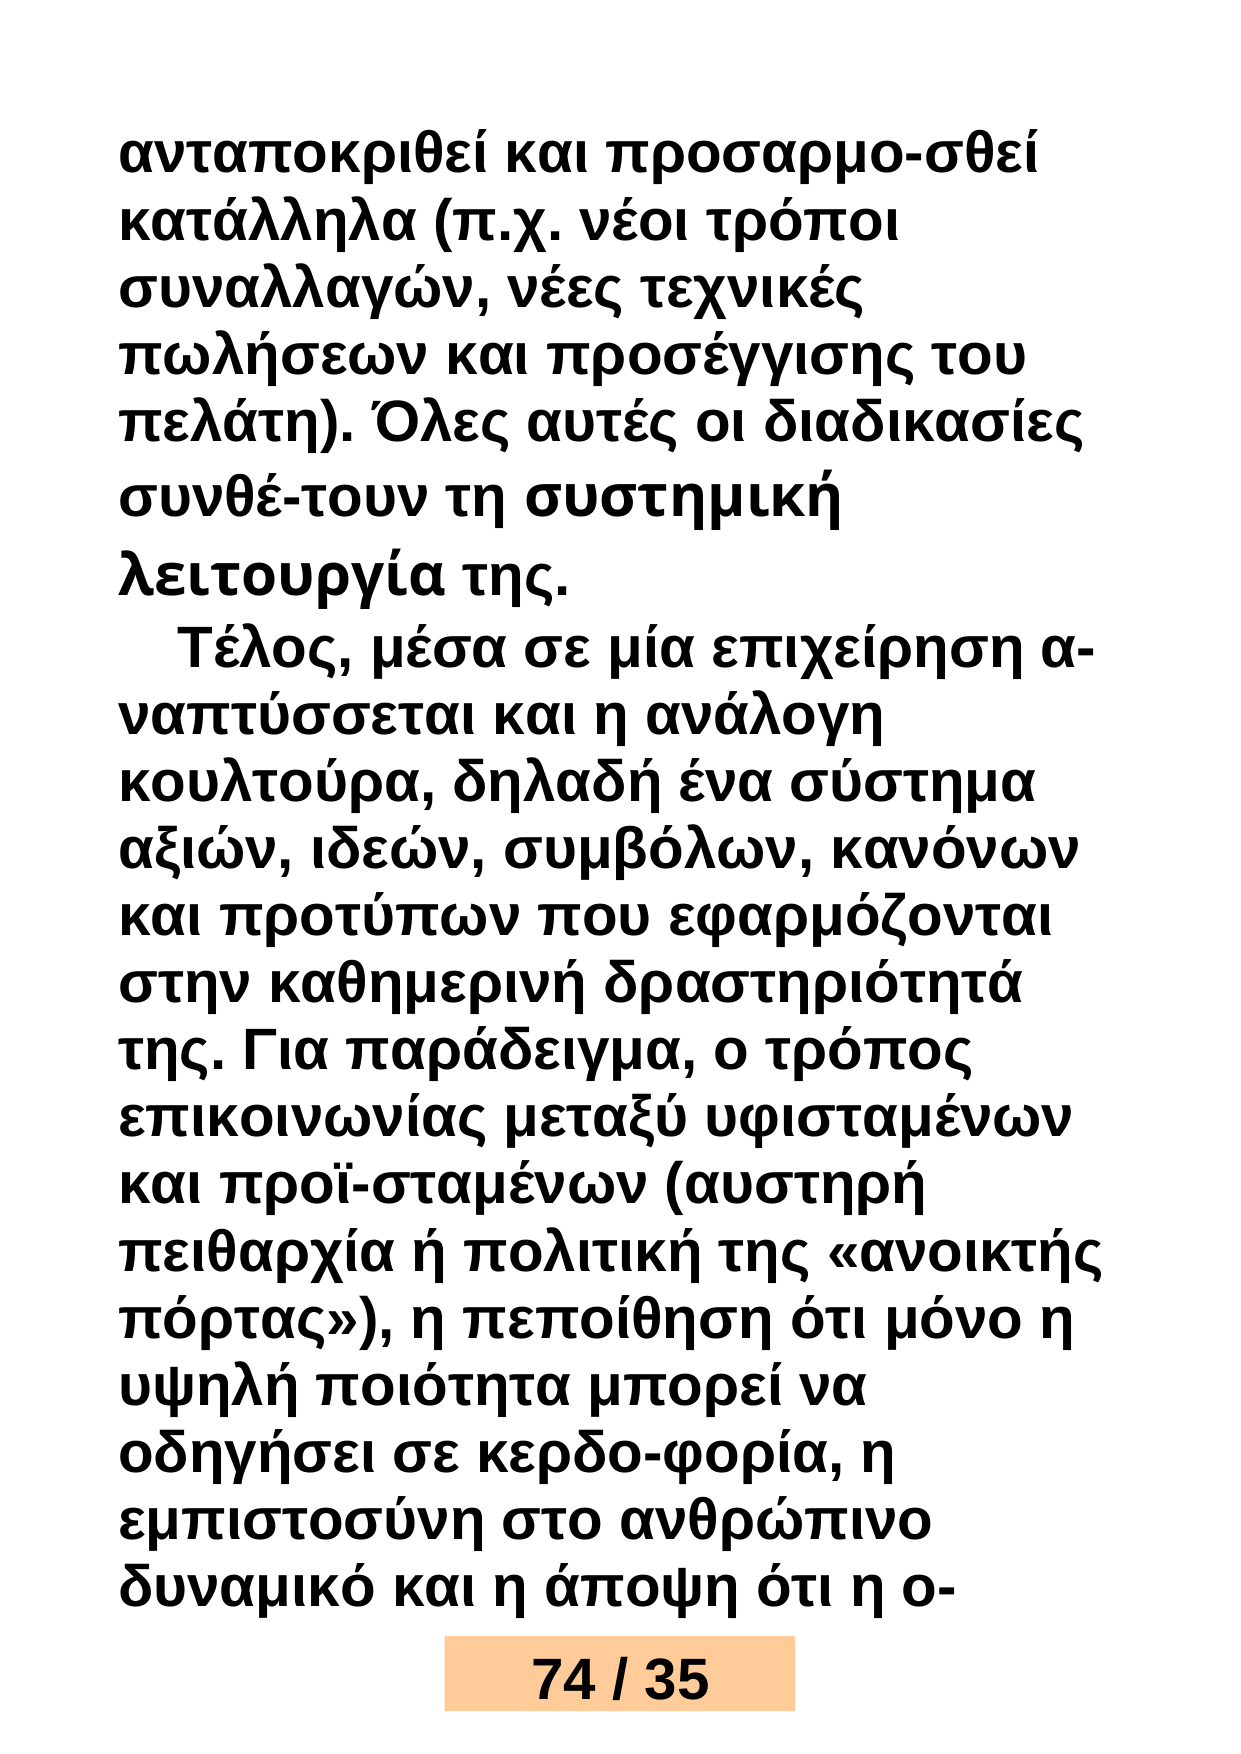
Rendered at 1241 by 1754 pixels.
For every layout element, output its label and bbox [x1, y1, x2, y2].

text [118, 118, 1122, 612]
text [118, 612, 1122, 1619]
